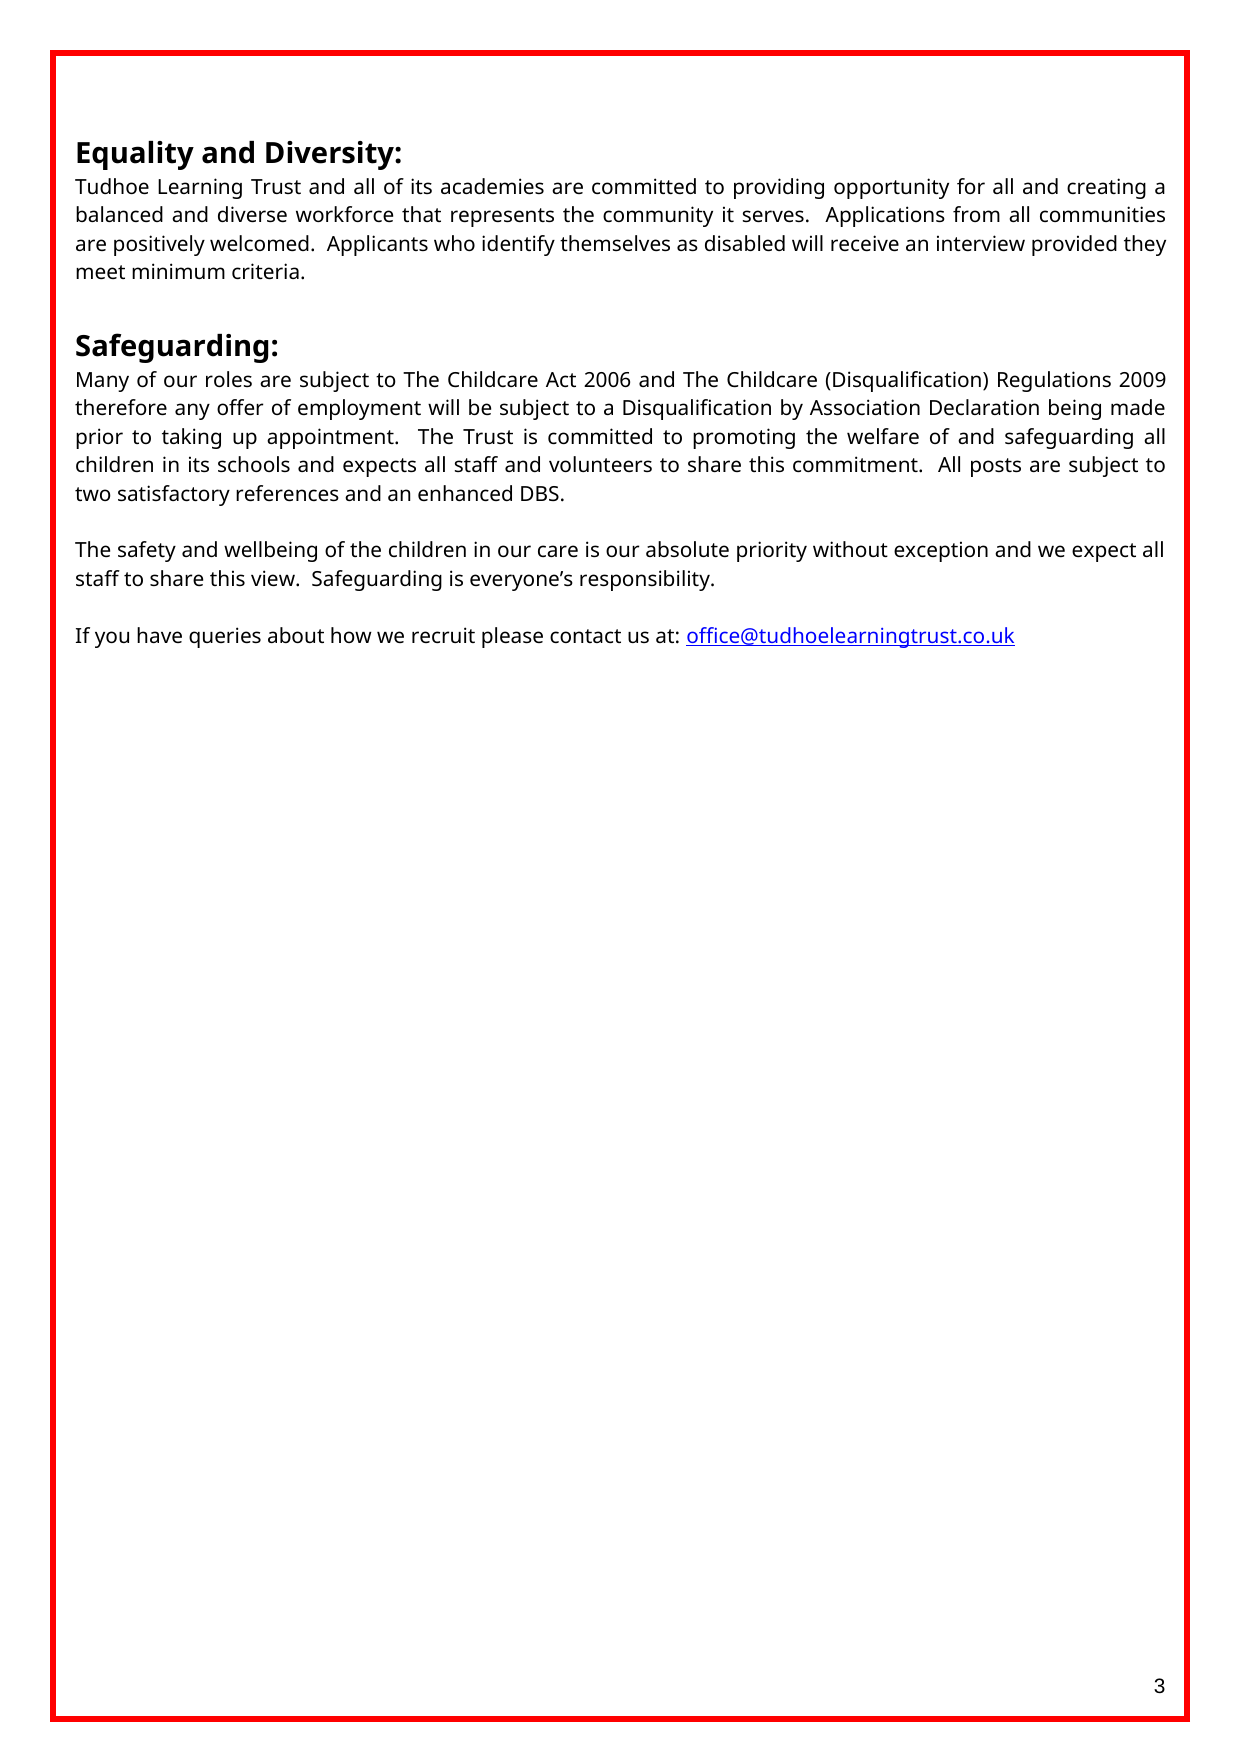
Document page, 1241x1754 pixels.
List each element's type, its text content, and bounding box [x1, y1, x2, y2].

text If you have queries about how we recruit please contact us at: office@tudhoelearningtrust.co.uk [75, 621, 1168, 649]
text Tudhoe Learning Trust and all of its academies are committed to providing opportunity for all and creating a balanced and diverse workforce that represents the community it serves. Applications from all communities are positively welcomed. Applicants who identify themselves as disabled will receive an interview provided they meet minimum criteria. [75, 172, 1168, 286]
text Safeguarding: [75, 325, 1168, 365]
text Equality and Diversity: [75, 132, 1165, 172]
text The safety and wellbeing of the children in our care is our absolute priority without exception and we expect all staff to share this view. Safeguarding is everyone’s responsibility. [75, 536, 1168, 592]
text Many of our roles are subject to The Childcare Act 2006 and The Childcare (Disqualification) Regulations 2009 therefore any offer of employment will be subject to a Disqualification by Association Declaration being made prior to taking up appointment. The Trust is committed to promoting the welfare of and safeguarding all children in its schools and expects all staff and volunteers to share this commitment. All posts are subject to two satisfactory references and an enhanced DBS. [75, 365, 1168, 507]
